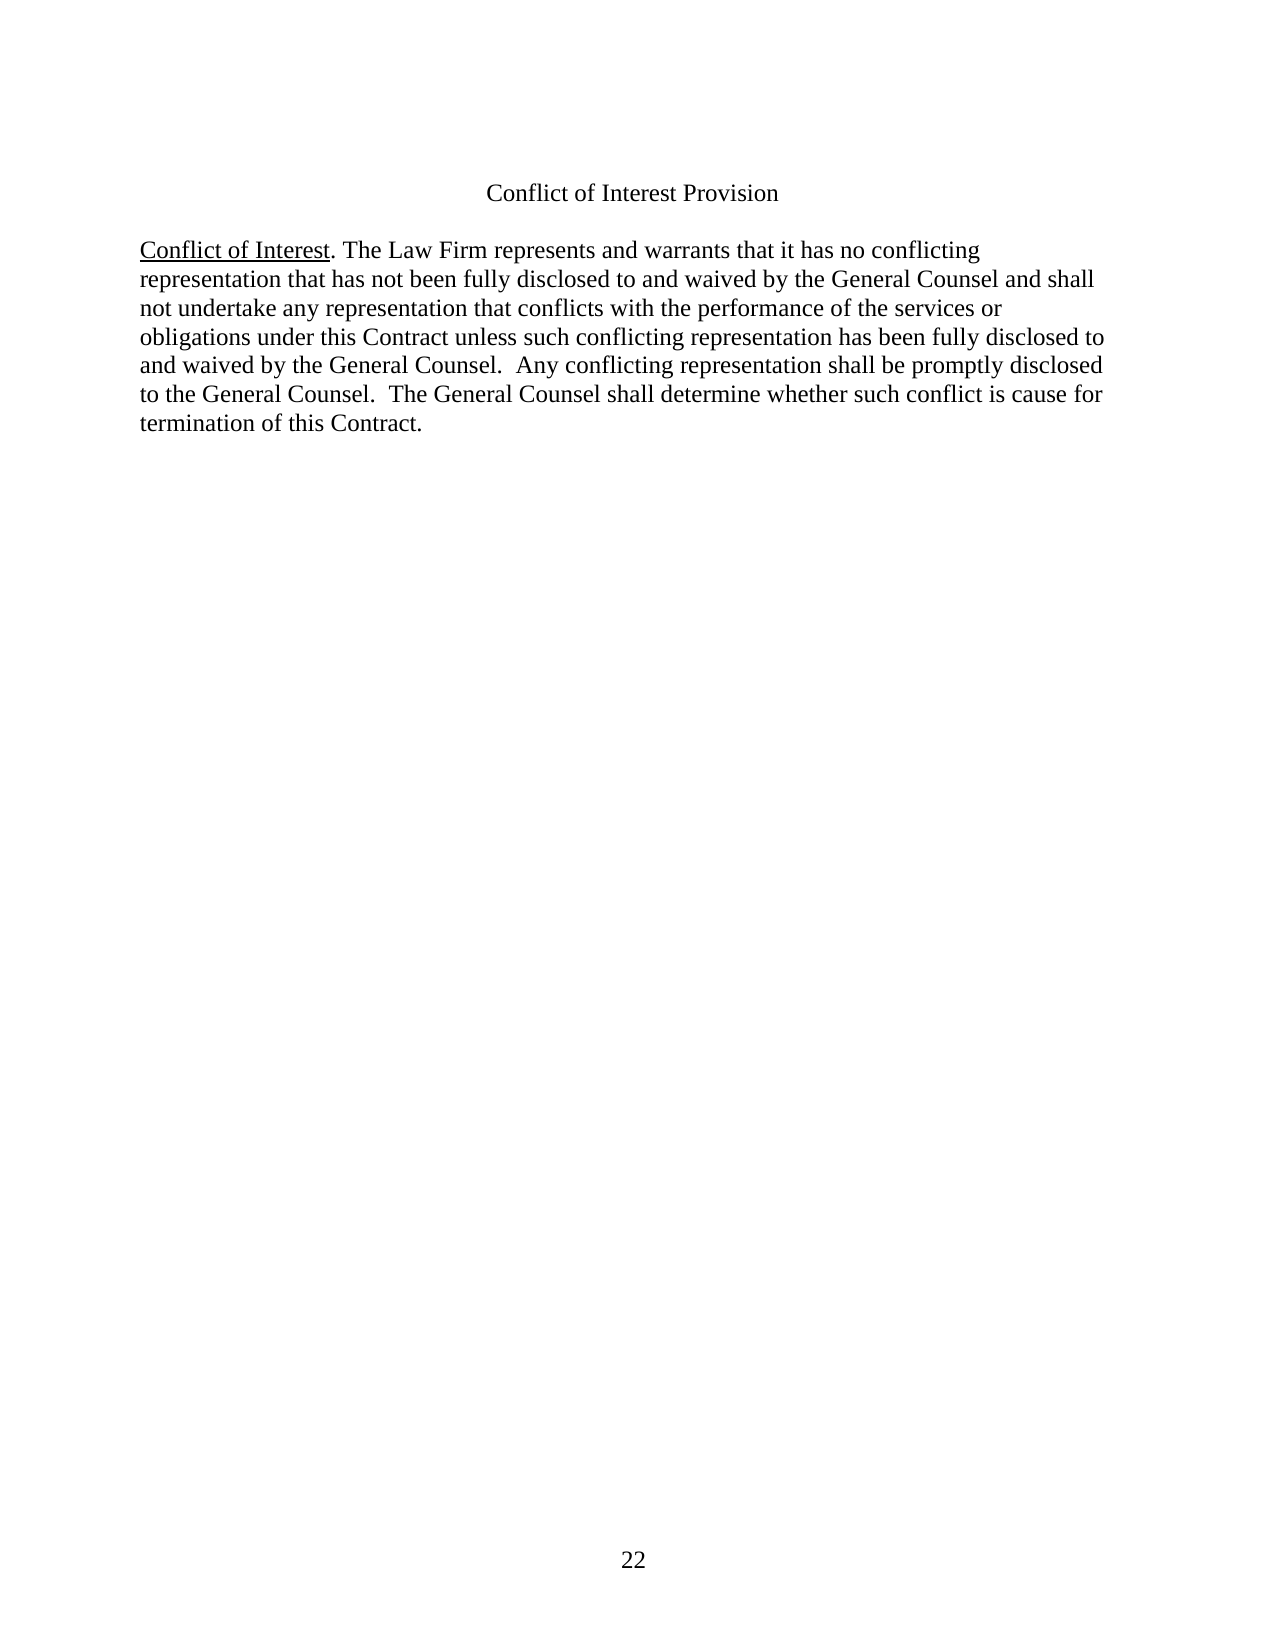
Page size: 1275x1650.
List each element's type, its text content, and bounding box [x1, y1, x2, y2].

text Conflict of Interest Provision [139, 178, 1125, 207]
text Conflict of Interest. The Law Firm represents and warrants that it has no conflicting representation that has not been fully disclosed to and waived by the General Counsel and shall not undertake any representation that conflicts with the performance of the services or obligations under this Contract unless such conflicting representation has been fully disclosed to and waived by the General Counsel. Any conflicting representation shall be promptly disclosed to the General Counsel. The General Counsel shall determine whether such conflict is cause for termination of this Contract. [139, 235, 1113, 437]
